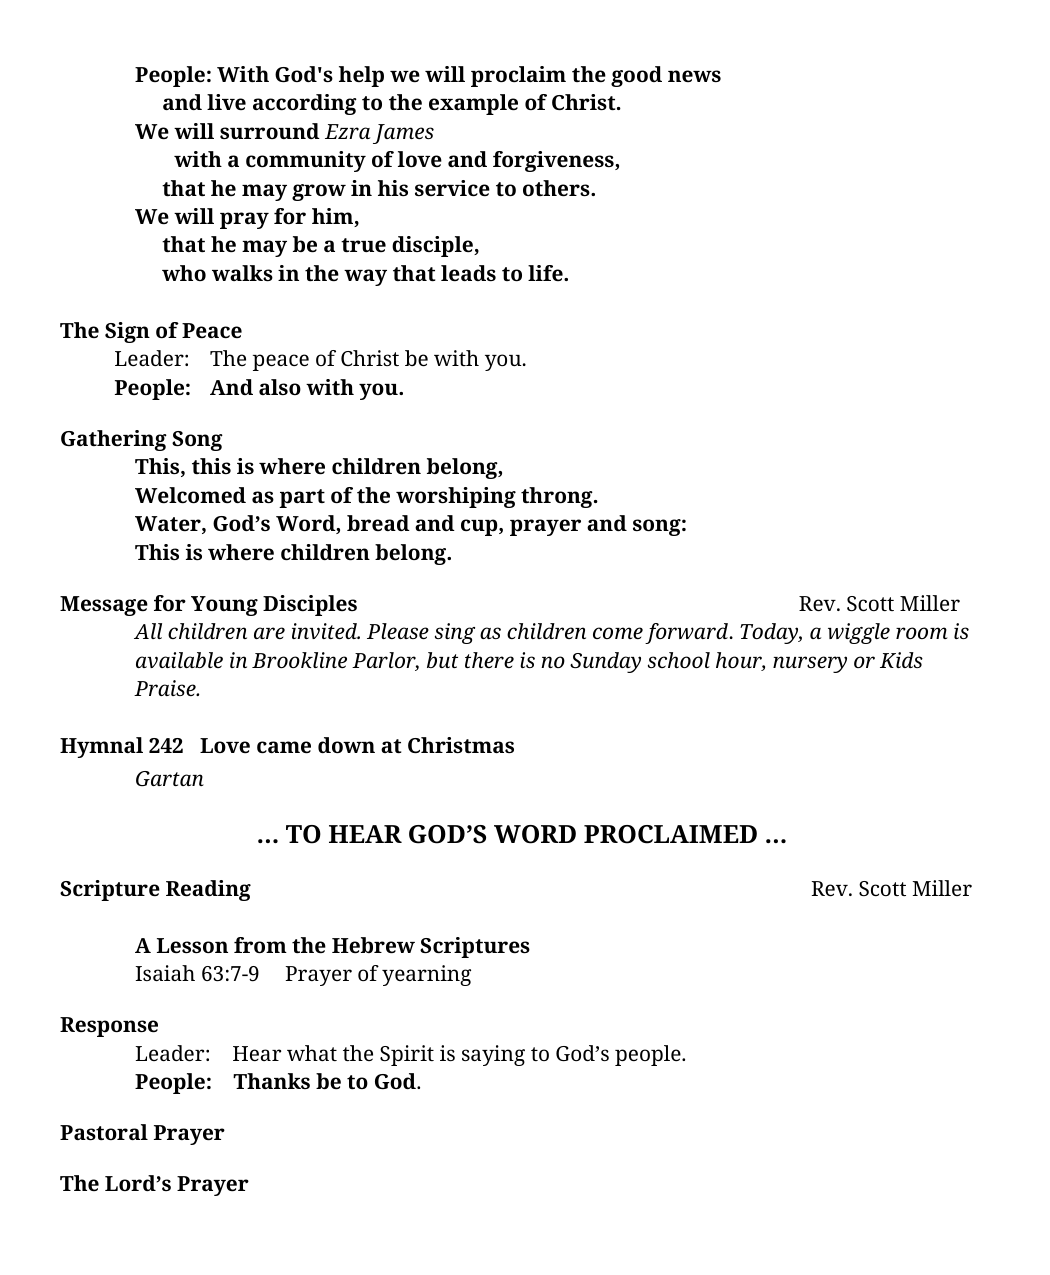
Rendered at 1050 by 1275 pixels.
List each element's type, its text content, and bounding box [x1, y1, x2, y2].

text Welcomed as part of the worshiping throng. [60, 481, 984, 509]
text The Lord’s Prayer [60, 1169, 984, 1198]
text Pastoral Prayer [60, 1118, 984, 1147]
text Gathering Song [60, 424, 984, 452]
text People: And also with you. [60, 373, 984, 401]
text Scripture Reading Rev. Scott Miller [60, 874, 984, 931]
text Isaiah 63:7-9 Prayer of yearning [60, 959, 984, 988]
text This is where children belong. [60, 538, 984, 566]
text People: With God's help we will proclaim the good news and live according to the example of Christ. [135, 60, 984, 117]
text We will surround Ezra James with a community of love and forgiveness, that he may grow in his service to others. [135, 117, 984, 202]
text Leader: The peace of Christ be with you. [60, 344, 984, 373]
text People: Thanks be to God. [60, 1067, 984, 1096]
text Message for Young Disciples Rev. Scott Miller [60, 589, 984, 617]
text … TO HEAR GOD’S WORD PROCLAIMED … [60, 817, 984, 851]
text Response [60, 1010, 984, 1039]
text All children are invited. Please sing as children come forward. Today, a wiggle room is available in Brookline Parlor, but there is no Sunday school hour, nursery or Kids Praise. [135, 617, 984, 703]
text This, this is where children belong, [60, 452, 984, 481]
text who walks in the way that leads to life. [135, 259, 984, 287]
text The Sign of Peace [60, 316, 984, 344]
text Leader: Hear what the Spirit is saying to God’s people. [60, 1039, 984, 1067]
text Hymnal 242 Love came down at Christmas Gartan [60, 731, 984, 792]
text We will pray for him, that he may be a true disciple, [135, 202, 984, 259]
text Water, God’s Word, bread and cup, prayer and song: [60, 509, 984, 538]
text A Lesson from the Hebrew Scriptures [60, 931, 984, 959]
